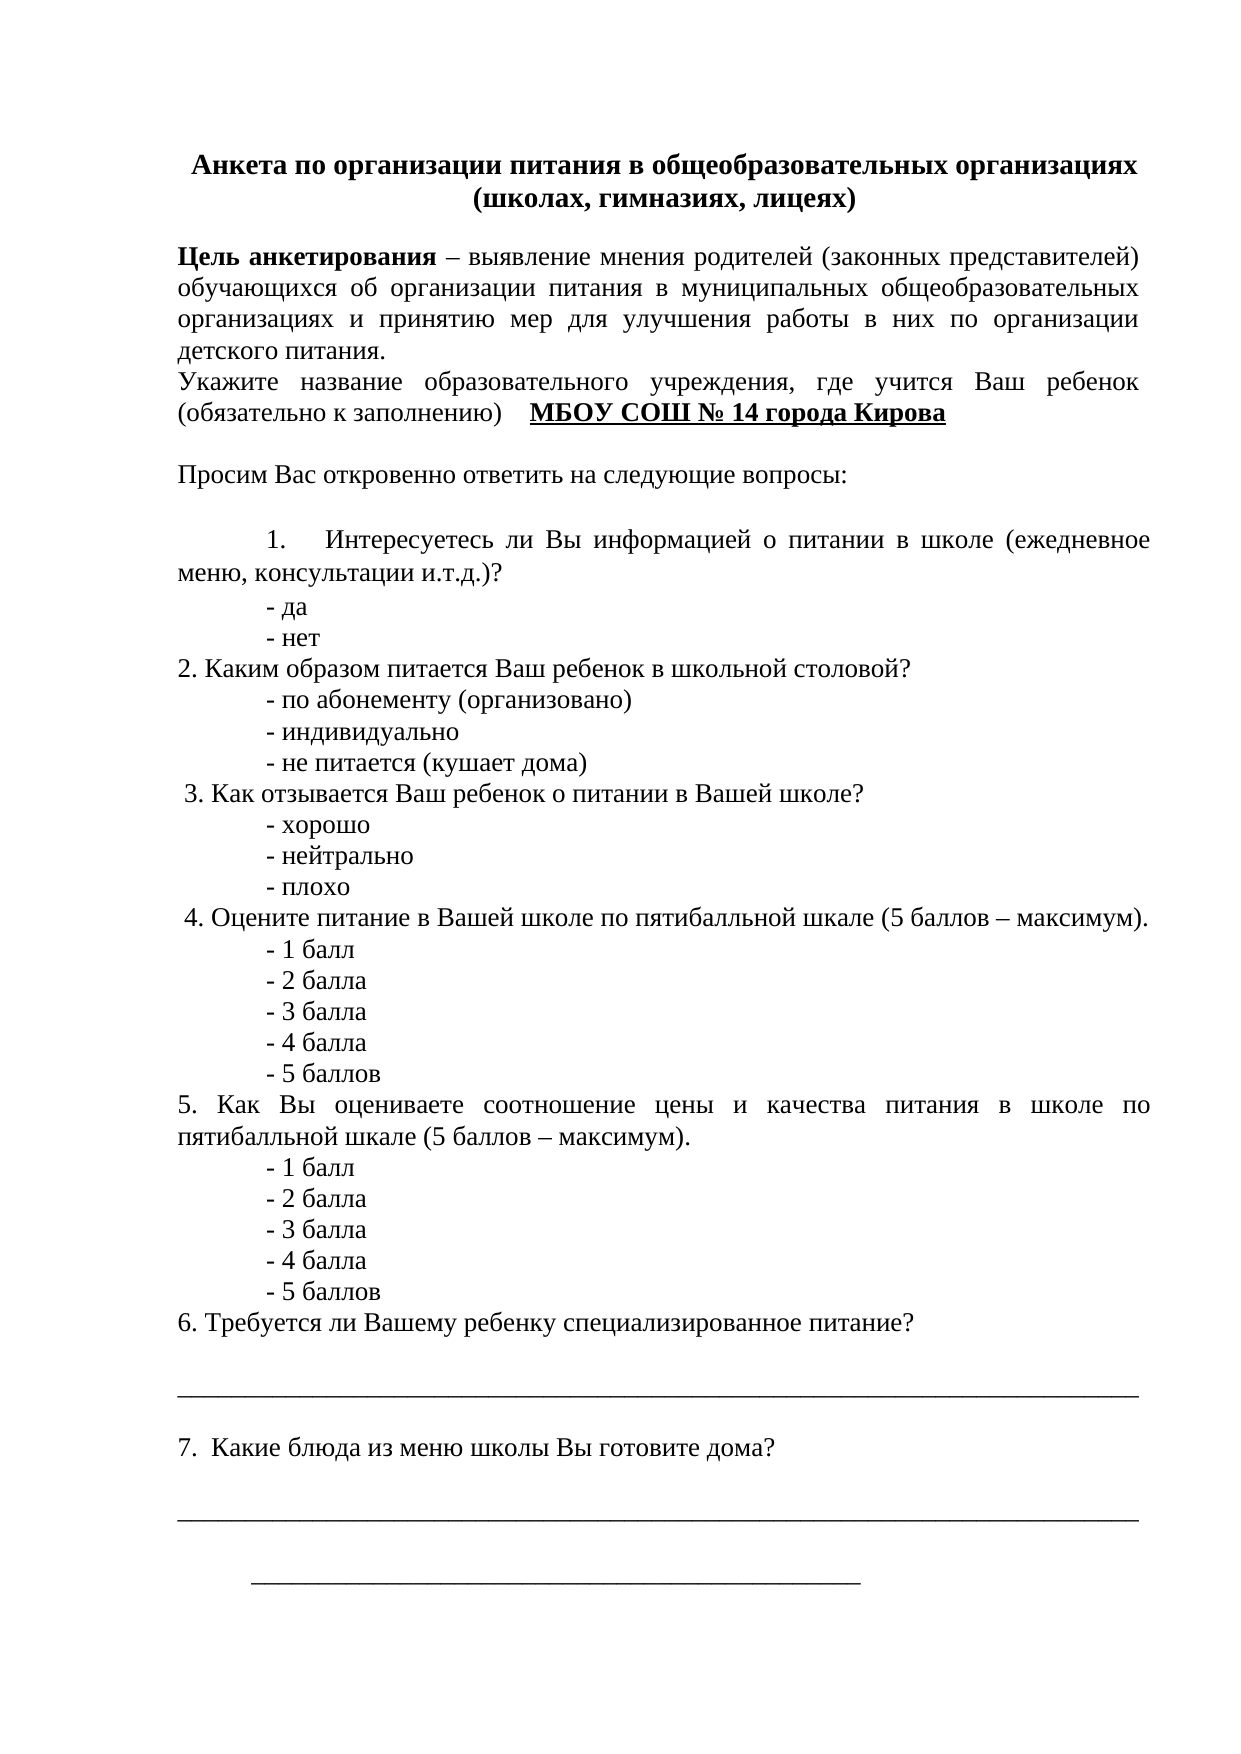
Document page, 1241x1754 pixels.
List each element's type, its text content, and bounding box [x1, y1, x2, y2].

text - 2 балла [177, 964, 1152, 995]
text - 4 балла [177, 1244, 1152, 1275]
list Интересуетесь ли Вы информацией о питании в школе (ежедневное меню, консультации и.т.д.)? [177, 523, 1152, 588]
text - да [177, 590, 1152, 621]
text 4. Оцените питание в Вашей школе по пятибалльной шкале (5 баллов – максимум). [177, 902, 1152, 933]
text _______________________________________________________________________ [177, 1369, 1152, 1400]
text _____________________________________________ [177, 1556, 1152, 1587]
text _______________________________________________________________________ [177, 1493, 1152, 1524]
text - 5 баллов [177, 1275, 1152, 1306]
text - нет [177, 621, 1152, 652]
text Анкета по организации питания в общеобразовательных организациях (школах, гимназиях, лицеях) [177, 147, 1152, 214]
text - 4 балла [177, 1026, 1152, 1057]
text - индивидуально [177, 715, 1152, 746]
text Цель анкетирования – выявление мнения родителей (законных представителей) обучающихся об организации питания в муниципальных общеобразовательных организациях и принятию мер для улучшения работы в них по организации детского питания. [177, 240, 1140, 365]
text - хорошо [177, 808, 1152, 839]
text Укажите название образовательного учреждения, где учится Ваш ребенок (обязательно к заполнению) МБОУ СОШ № 14 города Кирова Начало формы [177, 365, 1140, 427]
text - 3 балла [177, 995, 1152, 1026]
text 5. Как Вы оцениваете соотношение цены и качества питания в школе по пятибалльной шкале (5 баллов – максимум). [177, 1088, 1152, 1151]
text Просим Вас откровенно ответить на следующие вопросы: [177, 458, 1152, 489]
text - нейтрально [177, 839, 1152, 870]
text - 1 балл [177, 1151, 1152, 1182]
text 3. Как отзывается Ваш ребенок о питании в Вашей школе? [177, 777, 1152, 808]
text - не питается (кушает дома) [177, 746, 1152, 777]
text - 2 балла [177, 1182, 1152, 1213]
text 6. Требуется ли Вашему ребенку специализированное питание? [177, 1306, 1152, 1338]
text - 3 балла [177, 1213, 1152, 1244]
text - плохо [177, 870, 1152, 902]
text 2. Каким образом питается Ваш ребенок в школьной столовой? [177, 652, 1152, 683]
text - 5 баллов [177, 1057, 1152, 1088]
text 7. Какие блюда из меню школы Вы готовите дома? [177, 1431, 1152, 1462]
text - 1 балл [177, 933, 1152, 964]
text - по абонементу (организовано) [177, 683, 1152, 715]
